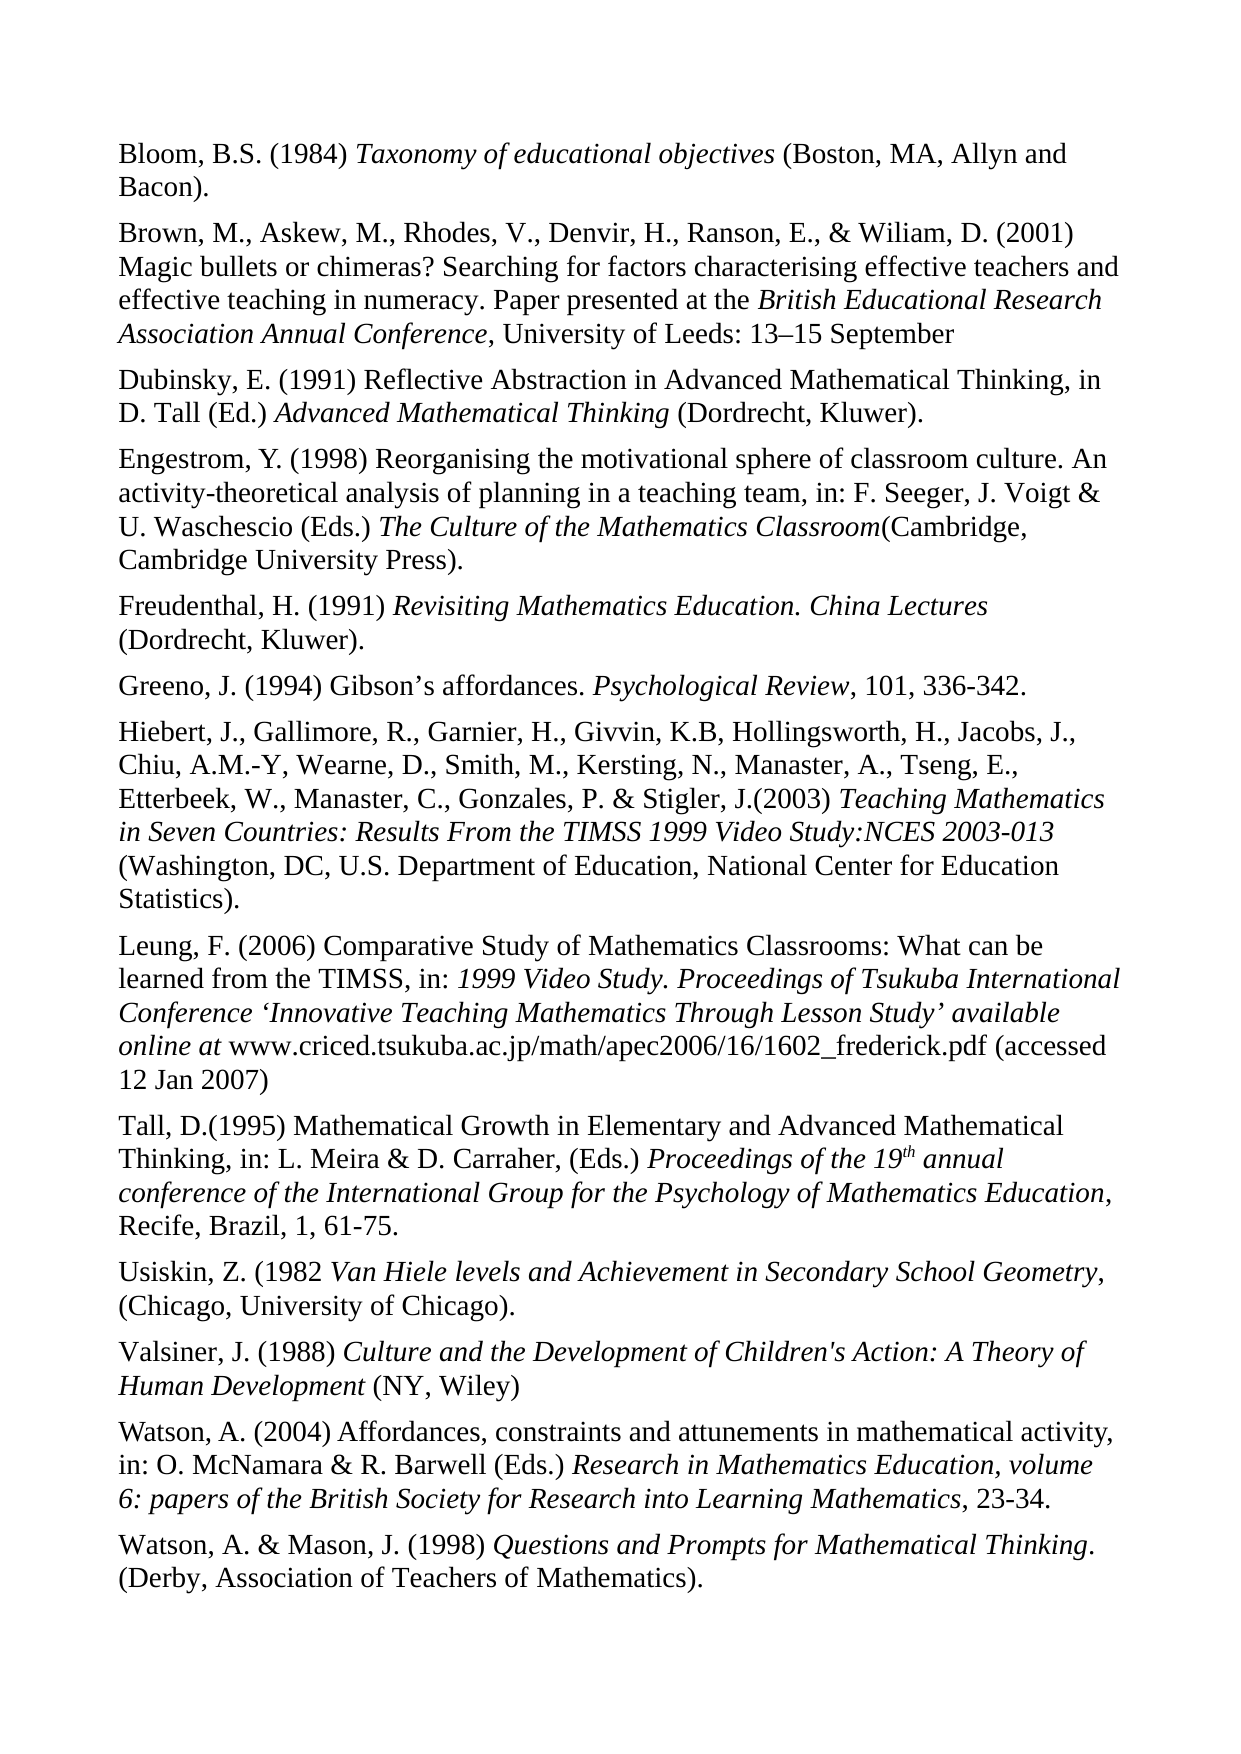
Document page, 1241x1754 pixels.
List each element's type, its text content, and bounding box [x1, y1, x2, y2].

subtitle Hiebert, J., Gallimore, R., Garnier, H., Givvin, K.B, Hollingsworth, H., Jacobs, J., Chiu, A.M.-Y, Wearne, D., Smith, M., Kersting, N., Manaster, A., Tseng, E., Etterbeek, W., Manaster, C., Gonzales, P. & Stigler, J.(2003) Teaching Mathematics in Seven Countries: Results From the TIMSS 1999 Video Study:NCES 2003-013 (Washington, DC, U.S. Department of Education, National Center for Education Statistics). [118, 714, 1122, 915]
text Tall, D.(1995) Mathematical Growth in Elementary and Advanced Mathematical Thinking, in: L. Meira & D. Carraher, (Eds.) Proceedings of the 19th annual conference of the International Group for the Psychology of Mathematics Education, Recife, Brazil, 1, 61-75. [118, 1108, 1122, 1242]
text Dubinsky, E. (1991) Reflective Abstraction in Advanced Mathematical Thinking, in D. Tall (Ed.) Advanced Mathematical Thinking (Dordrecht, Kluwer). [118, 362, 1122, 429]
subtitle Valsiner, J. (1988) Culture and the Development of Children's Action: A Theory of Human Development (NY, Wiley) [118, 1334, 1122, 1401]
text Watson, A. & Mason, J. (1998) Questions and Prompts for Mathematical Thinking. (Derby, Association of Teachers of Mathematics). [118, 1527, 1122, 1594]
text Greeno, J. (1994) Gibson’s affordances. Psychological Review, 101, 336-342. [118, 668, 1122, 701]
text Brown, M., Askew, M., Rhodes, V., Denvir, H., Ranson, E., & Wiliam, D. (2001) Magic bullets or chimeras? Searching for factors characterising effective teachers and effective teaching in numeracy. Paper presented at the British Educational Research Association Annual Conference, University of Leeds: 13–15 September [118, 215, 1122, 349]
text Engestrom, Y. (1998) Reorganising the motivational sphere of classroom culture. An activity-theoretical analysis of planning in a teaching team, in: F. Seeger, J. Voigt & U. Waschescio (Eds.) The Culture of the Mathematics Classroom(, Cambridge University Press). [118, 442, 1122, 576]
subtitle Watson, A. (2004) Affordances, constraints and attunements in mathematical activity, in: O. McNamara & R. Barwell (Eds.) Research in Mathematics Education, volume 6: papers of the British Society for Research into Learning Mathematics, 23-34. [118, 1414, 1122, 1514]
text Leung, F. (2006) Comparative Study of Mathematics Classrooms: What can be learned from the TIMSS, in: 1999 Video Study. Proceedings of Tsukuba International Conference ‘Innovative Teaching Mathematics Through Lesson Study’ available online at www.criced.tsukuba.ac.jp/math/apec2006/16/1602_frederick.pdf (accessed 12 Jan 2007) [118, 928, 1122, 1095]
text Usiskin, Z. (1982 Van Hiele levels and Achievement in Secondary School Geometry, (, ). [118, 1254, 1122, 1322]
text Bloom, B.S. (1984) Taxonomy of educational objectives (, Allyn and Bacon). [118, 136, 1122, 203]
text Freudenthal, H. (1991) Revisiting Mathematics Education. Lectures (, Kluwer). [118, 588, 1122, 655]
